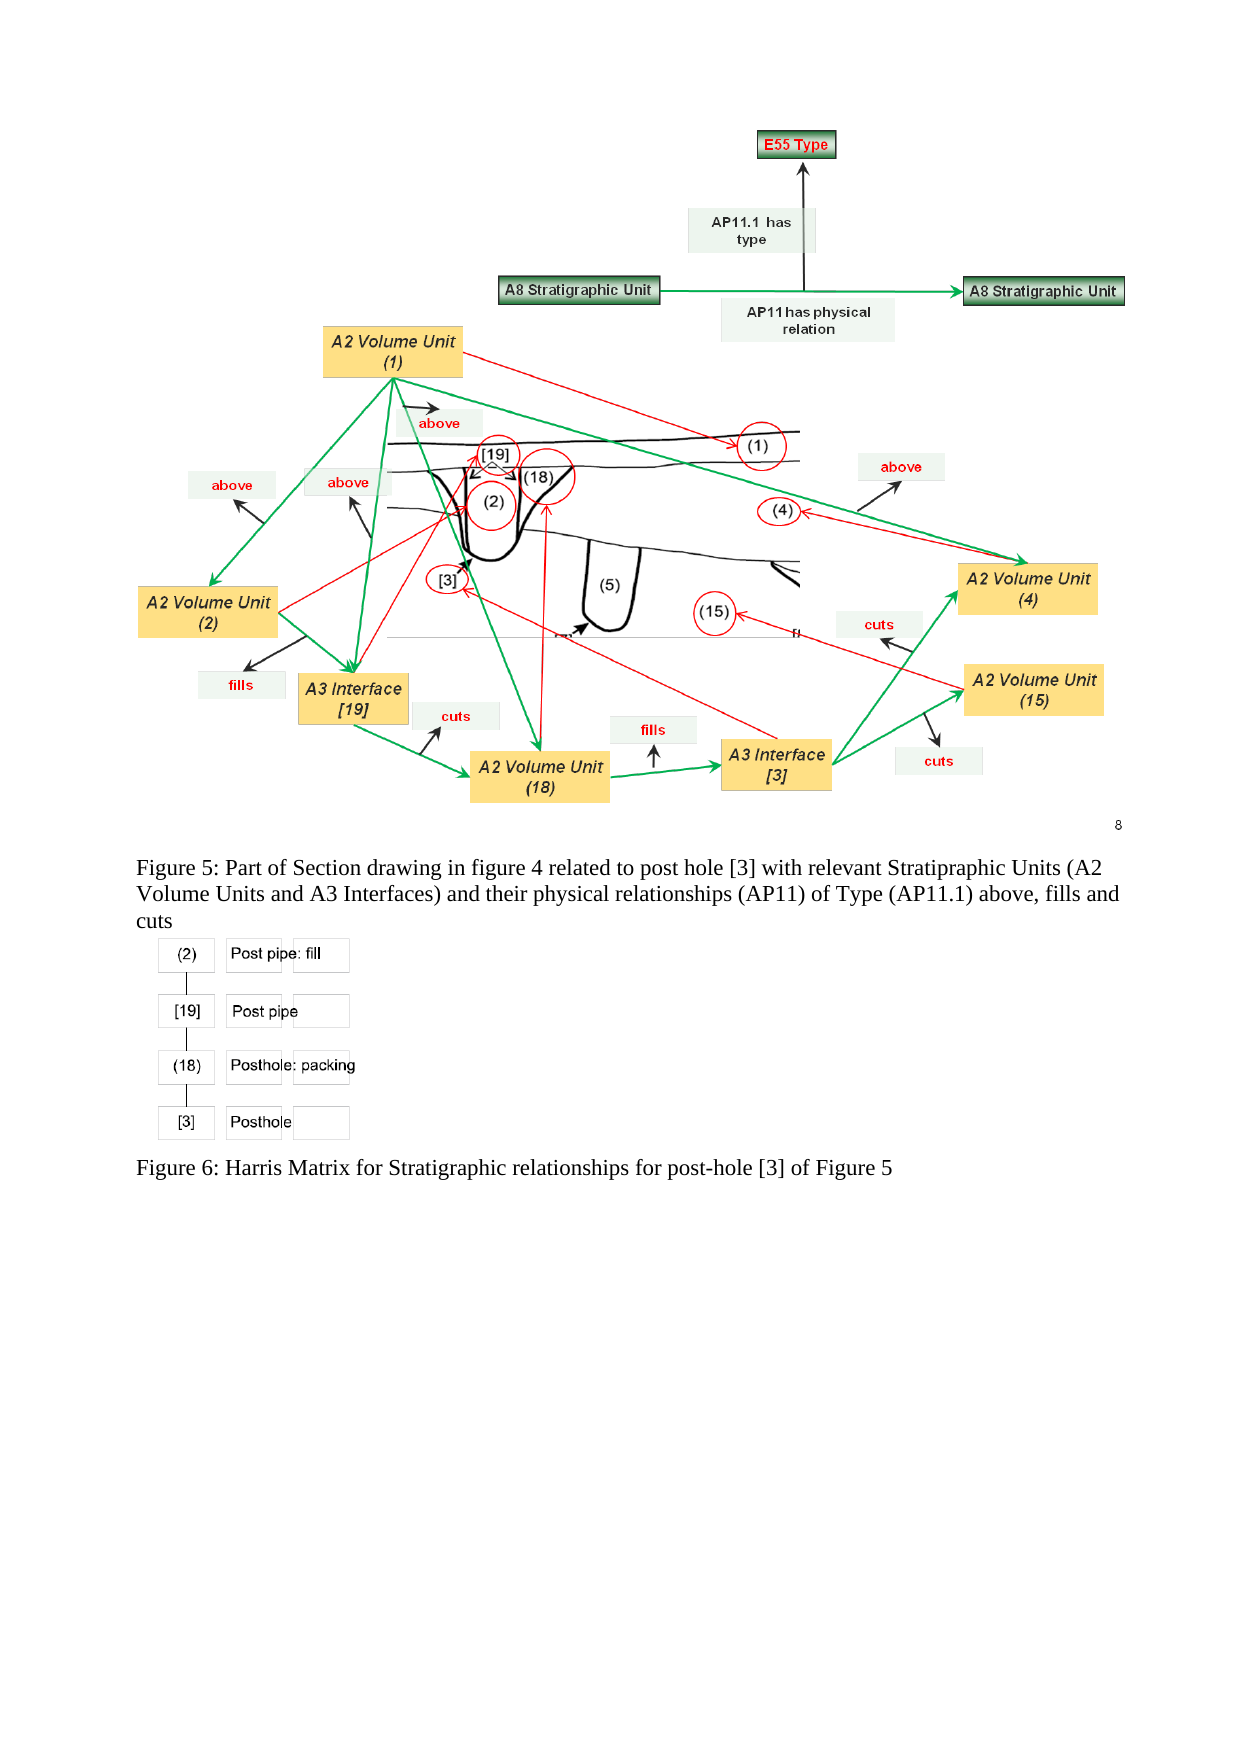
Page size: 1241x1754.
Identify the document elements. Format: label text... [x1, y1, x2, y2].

text Figure 5: Part of Section drawing in figure 4 related to post hole [3] with relevant Stratipraphic Units (A2 Volume Units and A3 Interfaces) and their physical relationships (AP11) of Type (AP11.1) above, fills and cuts [136, 854, 1122, 933]
picture [135, 130, 1133, 854]
text Figure 6: Harris Matrix for Stratigraphic relationships for post-hole [3] of Figure 5 [136, 1154, 1122, 1180]
picture [135, 933, 376, 1154]
